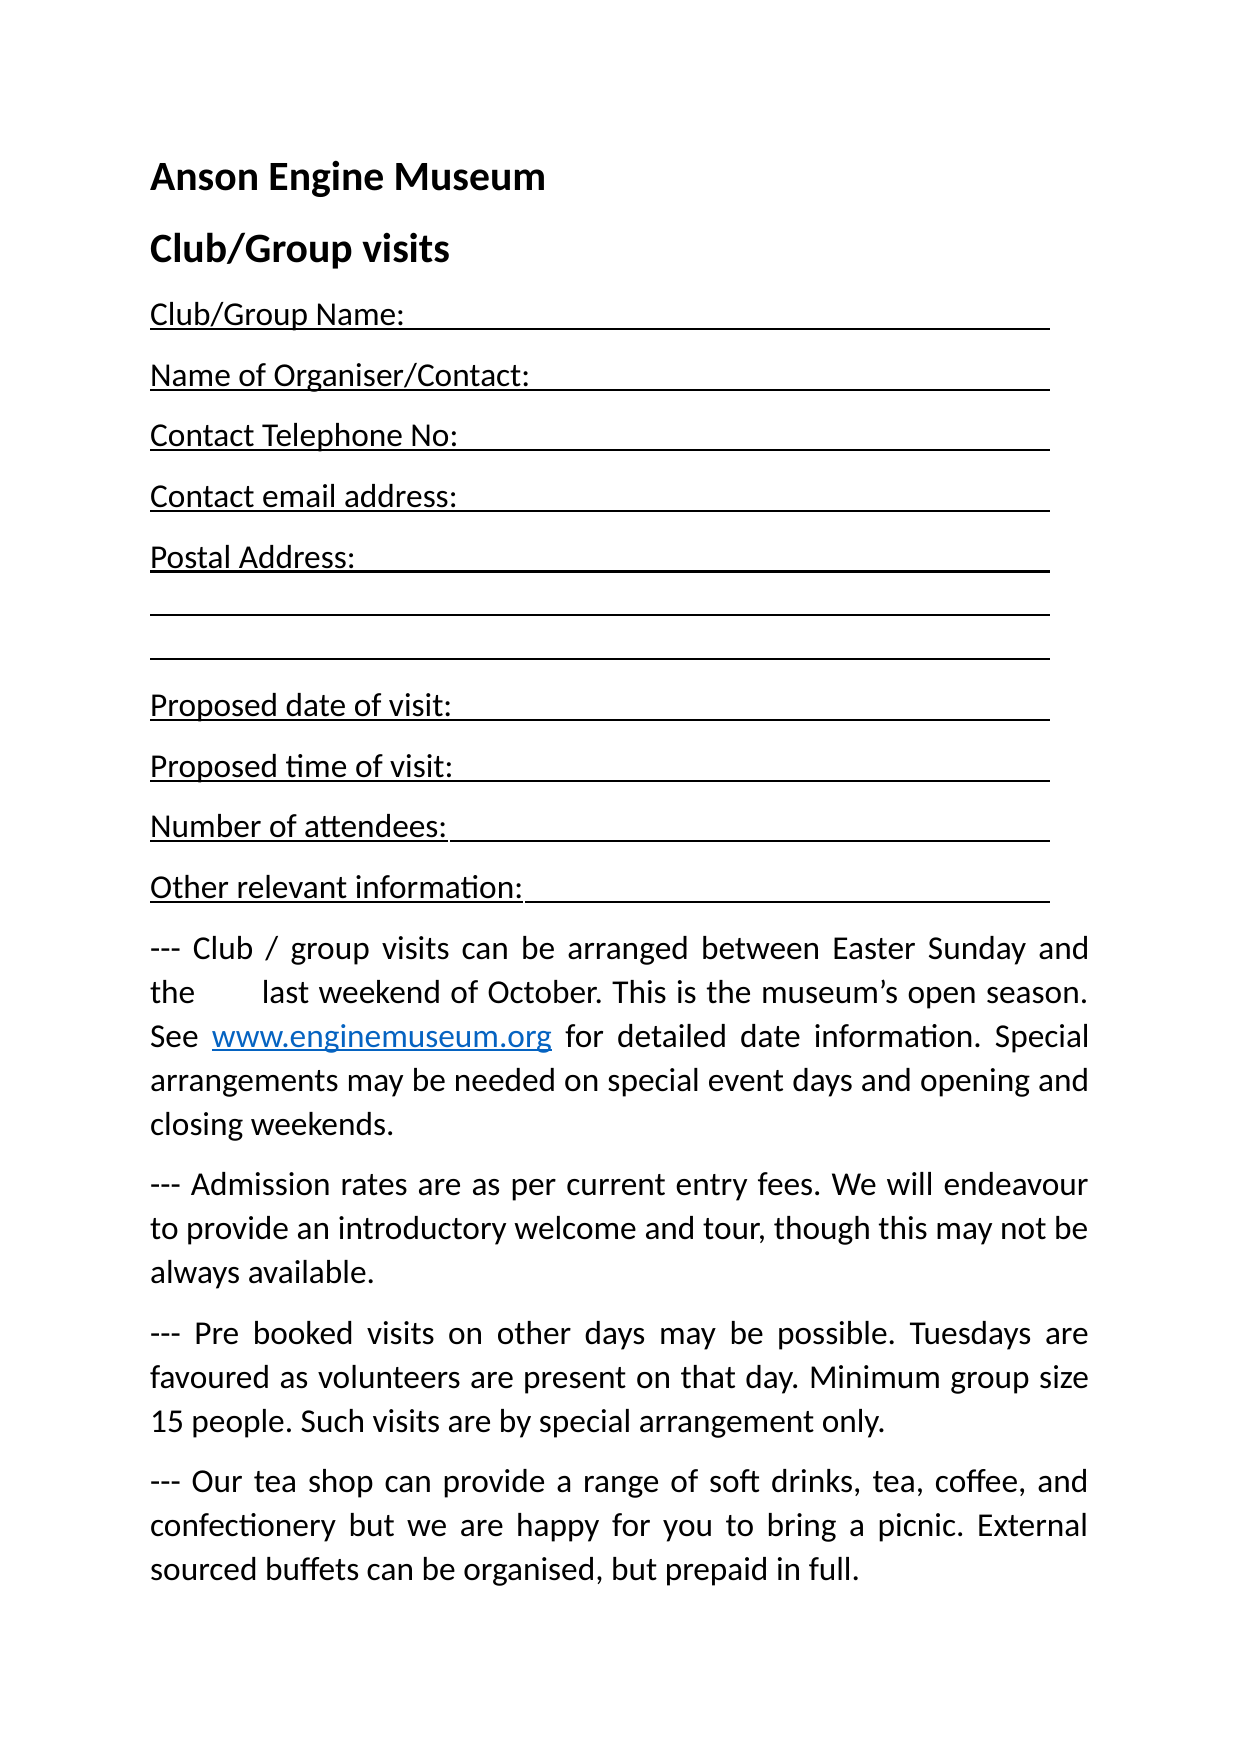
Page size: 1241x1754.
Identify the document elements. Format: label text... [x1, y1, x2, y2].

text --- Admission rates are as per current entry fees. We will endeavour to provide an introductory welcome and tour, though this may not be always available. [150, 1163, 1090, 1292]
text Number of attendees: [150, 805, 1090, 846]
text Name of Organiser/Contact: [150, 354, 1090, 394]
text Club/Group Name: [150, 293, 1090, 334]
text Anson Engine Museum [150, 150, 1090, 201]
text Contact email address: [150, 475, 1090, 516]
text Proposed date of visit: [150, 684, 1090, 725]
text Contact Telephone No: [150, 414, 1090, 455]
text Club/Group visits [150, 222, 1090, 272]
text --- Our tea shop can provide a range of soft drinks, tea, coffee, and confectionery but we are happy for you to bring a picnic. External sourced buffets can be organised, but prepaid in full. [150, 1460, 1090, 1589]
text --- Pre booked visits on other days may be possible. Tuesdays are favoured as volunteers are present on that day. Minimum group size 15 people. Such visits are by special arrangement only. [150, 1312, 1090, 1440]
text Other relevant information: [150, 866, 1090, 907]
text Proposed time of visit: [150, 745, 1090, 786]
text Postal Address: [150, 536, 1090, 664]
text --- Club / group visits can be arranged between Easter Sunday and the last weekend of October. This is the museum’s open season. See www.enginemuseum.org for detailed date information. Special arrangements may be needed on special event days and opening and closing weekends. [150, 927, 1090, 1143]
